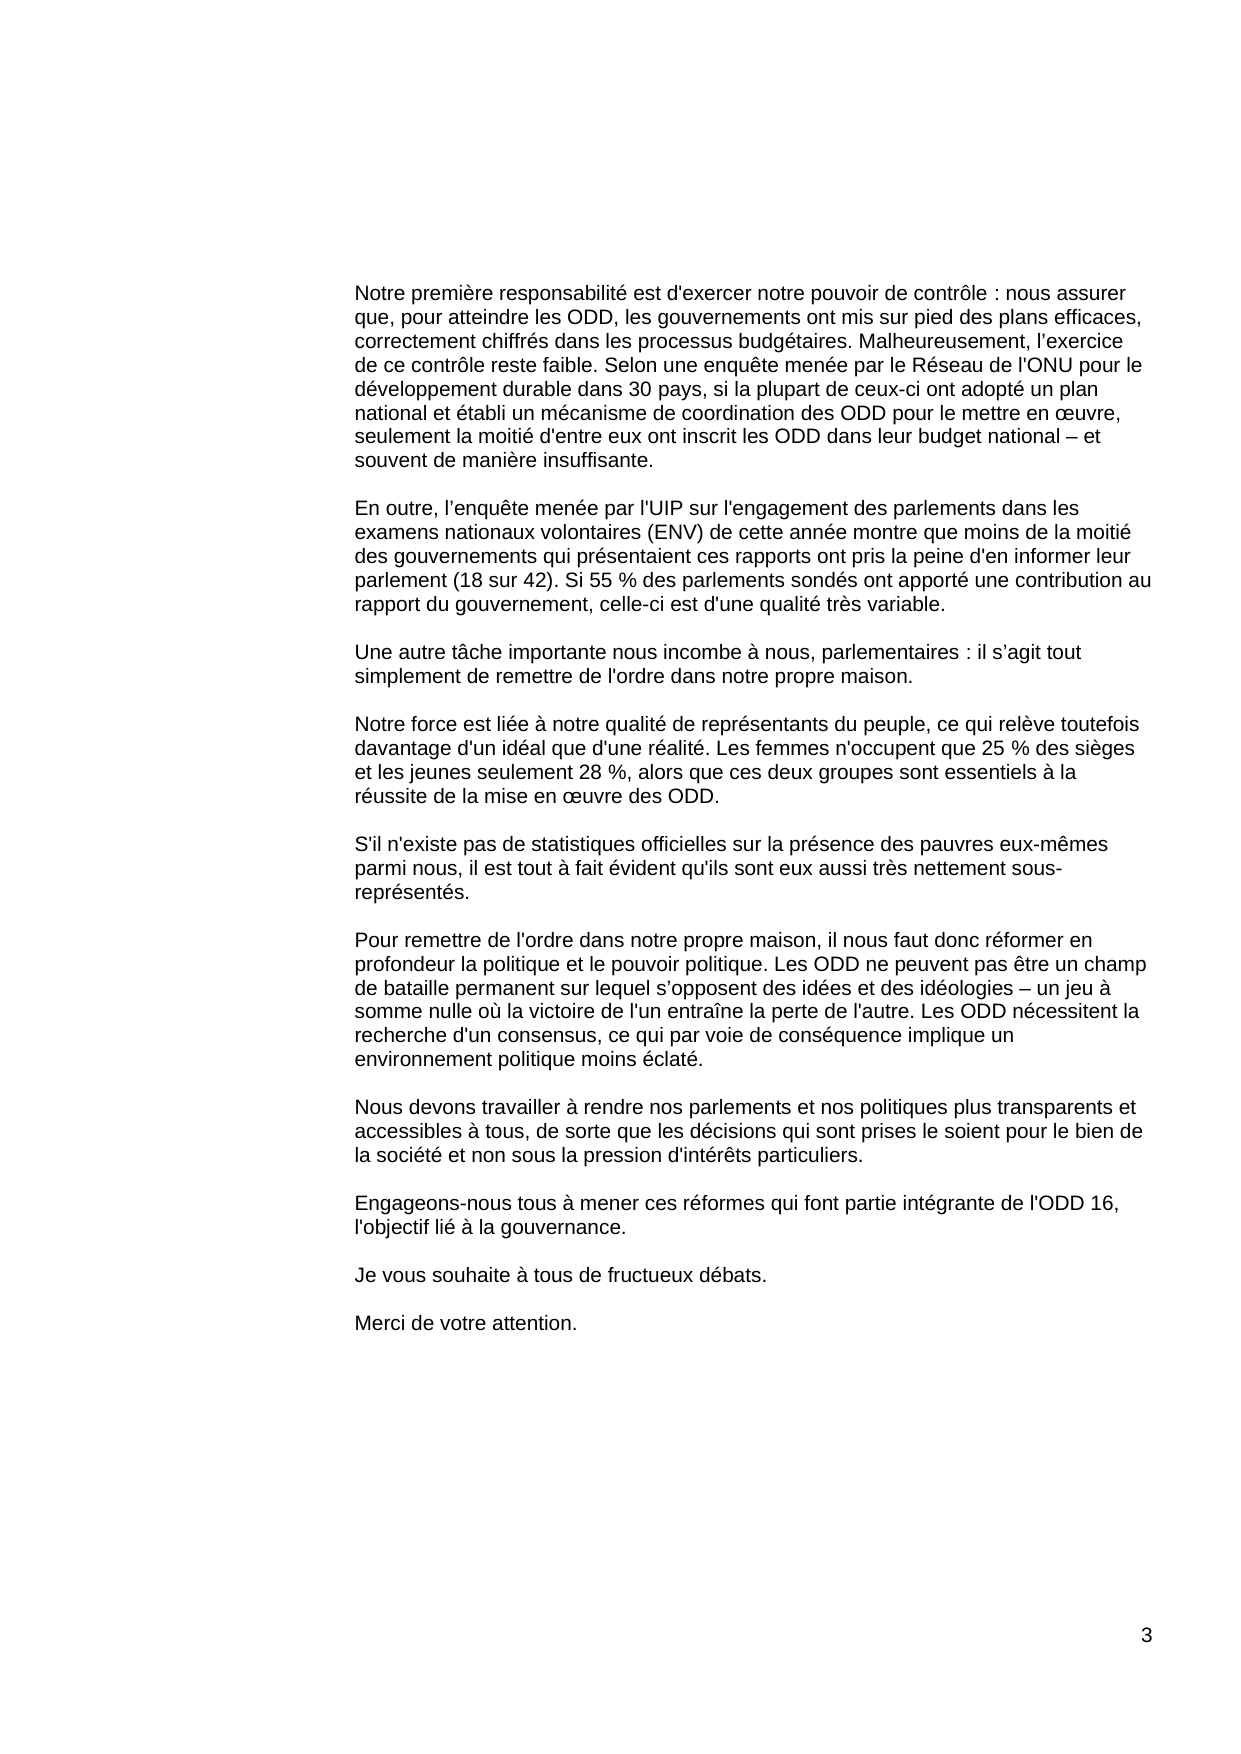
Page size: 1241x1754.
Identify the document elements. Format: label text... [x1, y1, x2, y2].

text Pour remettre de l'ordre dans notre propre maison, il nous faut donc réformer en profondeur la politique et le pouvoir politique. Les ODD ne peuvent pas être un champ de bataille permanent sur lequel s’opposent des idées et des idéologies – un jeu à somme nulle où la victoire de l'un entraîne la perte de l'autre. Les ODD nécessitent la recherche d'un consensus, ce qui par voie de conséquence implique un environnement politique moins éclaté. [354, 927, 1152, 1071]
text S'il n'existe pas de statistiques officielles sur la présence des pauvres eux-mêmes parmi nous, il est tout à fait évident qu'ils sont eux aussi très nettement sous-représentés. [354, 832, 1152, 903]
text Engageons-nous tous à mener ces réformes qui font partie intégrante de l'ODD 16, l'objectif lié à la gouvernance. [354, 1191, 1152, 1239]
text En outre, l’enquête menée par l'UIP sur l'engagement des parlements dans les examens nationaux volontaires (ENV) de cette année montre que moins de la moitié des gouvernements qui présentaient ces rapports ont pris la peine d'en informer leur parlement (18 sur 42). Si 55 % des parlements sondés ont apporté une contribution au rapport du gouvernement, celle-ci est d'une qualité très variable. [354, 496, 1152, 616]
text Une autre tâche importante nous incombe à nous, parlementaires : il s’agit tout simplement de remettre de l'ordre dans notre propre maison. [354, 640, 1152, 688]
text Notre première responsabilité est d'exercer notre pouvoir de contrôle : nous assurer que, pour atteindre les ODD, les gouvernements ont mis sur pied des plans efficaces, correctement chiffrés dans les processus budgétaires. Malheureusement, l’exercice de ce contrôle reste faible. Selon une enquête menée par le Réseau de l'ONU pour le développement durable dans 30 pays, si la plupart de ceux-ci ont adopté un plan national et établi un mécanisme de coordination des ODD pour le mettre en œuvre, seulement la moitié d'entre eux ont inscrit les ODD dans leur budget national – et souvent de manière insuffisante. [354, 281, 1152, 472]
text Je vous souhaite à tous de fructueux débats. [354, 1263, 1152, 1287]
text Merci de votre attention. [354, 1311, 1152, 1335]
text Nous devons travailler à rendre nos parlements et nos politiques plus transparents et accessibles à tous, de sorte que les décisions qui sont prises le soient pour le bien de la société et non sous la pression d'intérêts particuliers. [354, 1095, 1152, 1167]
text Notre force est liée à notre qualité de représentants du peuple, ce qui relève toutefois davantage d'un idéal que d'une réalité. Les femmes n'occupent que 25 % des sièges et les jeunes seulement 28 %, alors que ces deux groupes sont essentiels à la réussite de la mise en œuvre des ODD. [354, 712, 1152, 808]
